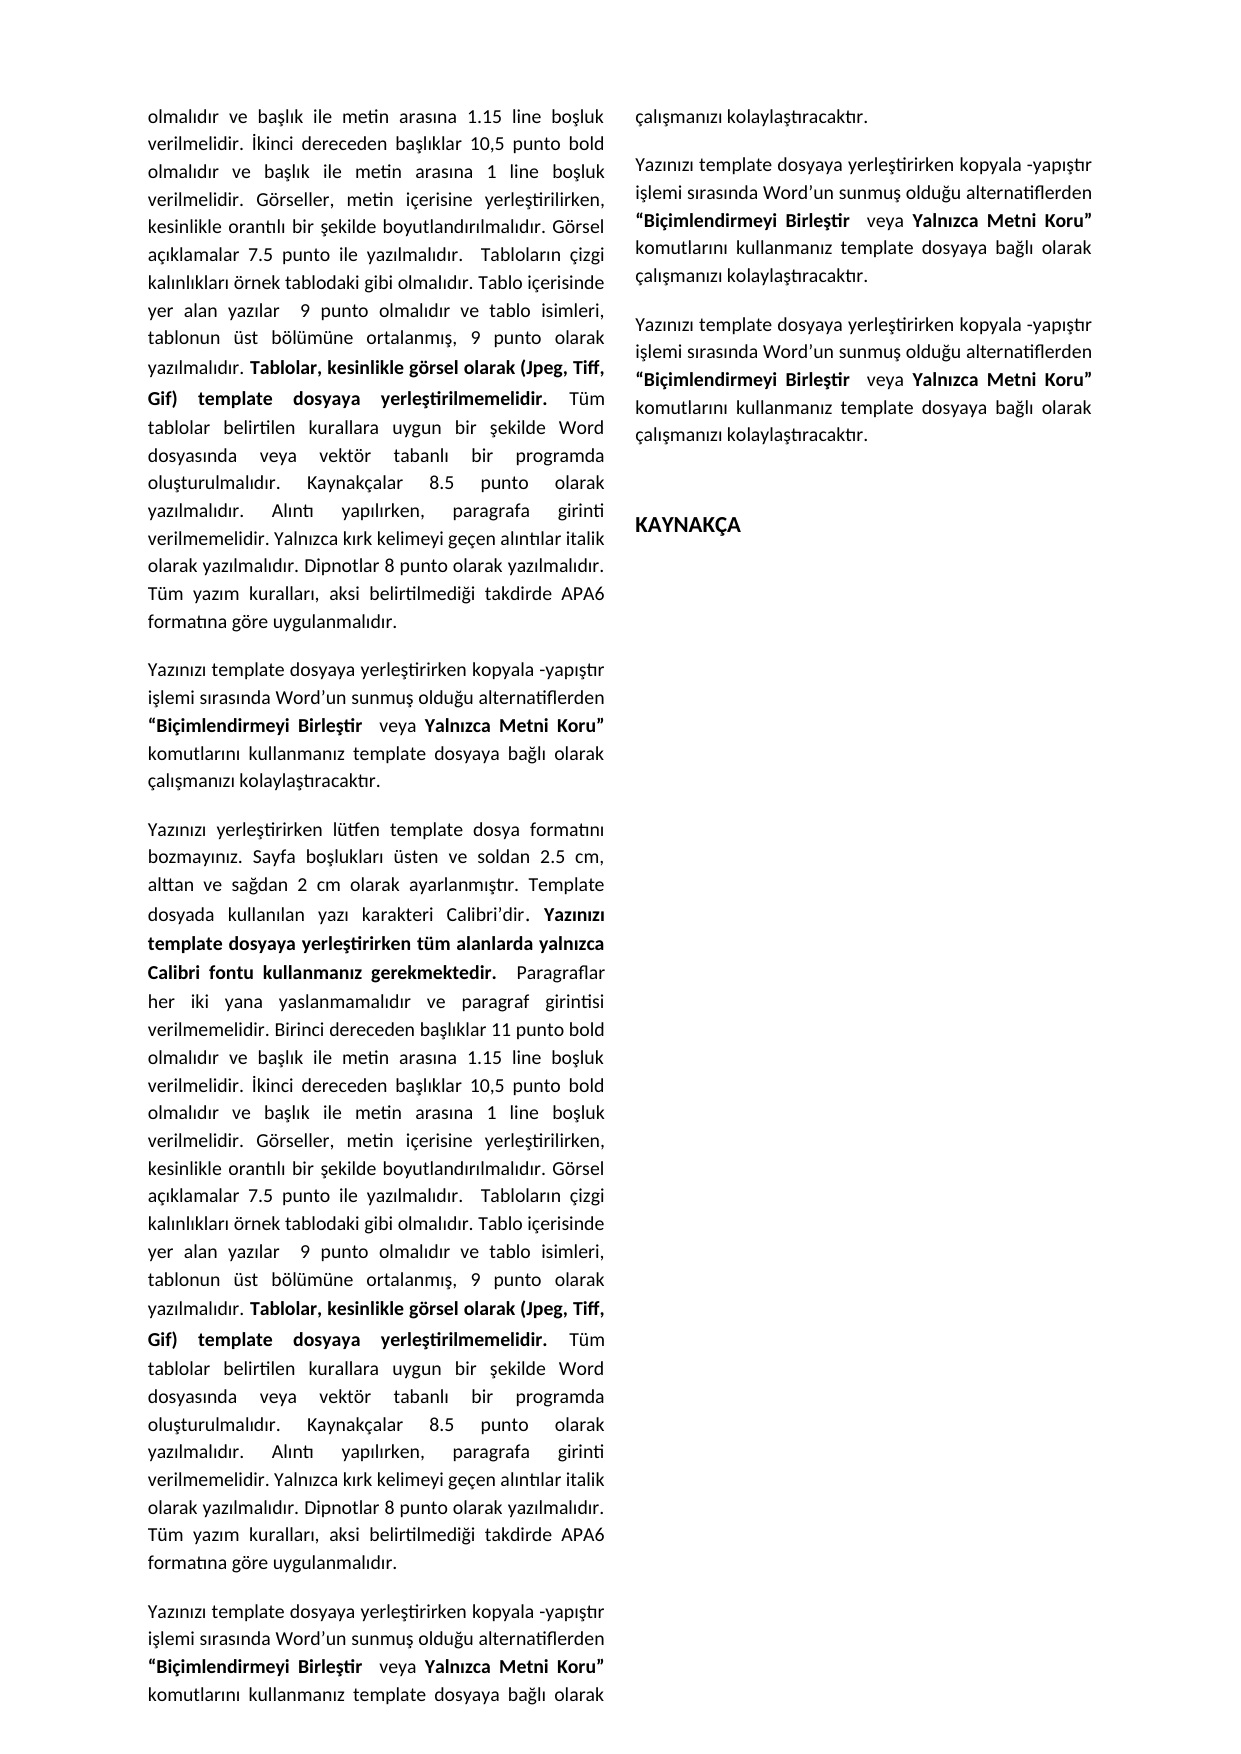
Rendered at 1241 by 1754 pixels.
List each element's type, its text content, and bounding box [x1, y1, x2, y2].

text Yazınızı template dosyaya yerleştirirken kopyala -yapıştır işlemi sırasında Word’un sunmuş olduğu alternatiflerden “Biçimlendirmeyi Birleştir veya Yalnızca Metni Koru” komutlarını kullanmanız template dosyaya bağlı olarak çalışmanızı kolaylaştıracaktır. [148, 1599, 605, 1706]
text KAYNAKÇA [635, 511, 1093, 539]
text Yazınızı template dosyaya yerleştirirken kopyala -yapıştır işlemi sırasında Word’un sunmuş olduğu alternatiflerden “Biçimlendirmeyi Birleştir veya Yalnızca Metni Koru” komutlarını kullanmanız template dosyaya bağlı olarak çalışmanızı kolaylaştıracaktır. [635, 312, 1093, 447]
text Yazınızı template dosyaya yerleştirirken kopyala -yapıştır işlemi sırasında Word’un sunmuş olduğu alternatiflerden “Biçimlendirmeyi Birleştir veya Yalnızca Metni Koru” komutlarını kullanmanız template dosyaya bağlı olarak çalışmanızı kolaylaştıracaktır. [635, 152, 1093, 287]
text Yazınızı template dosyaya yerleştirirken kopyala -yapıştır işlemi sırasında Word’un sunmuş olduğu alternatiflerden “Biçimlendirmeyi Birleştir veya Yalnızca Metni Koru” komutlarını kullanmanız template dosyaya bağlı olarak çalışmanızı kolaylaştıracaktır. [148, 658, 605, 793]
